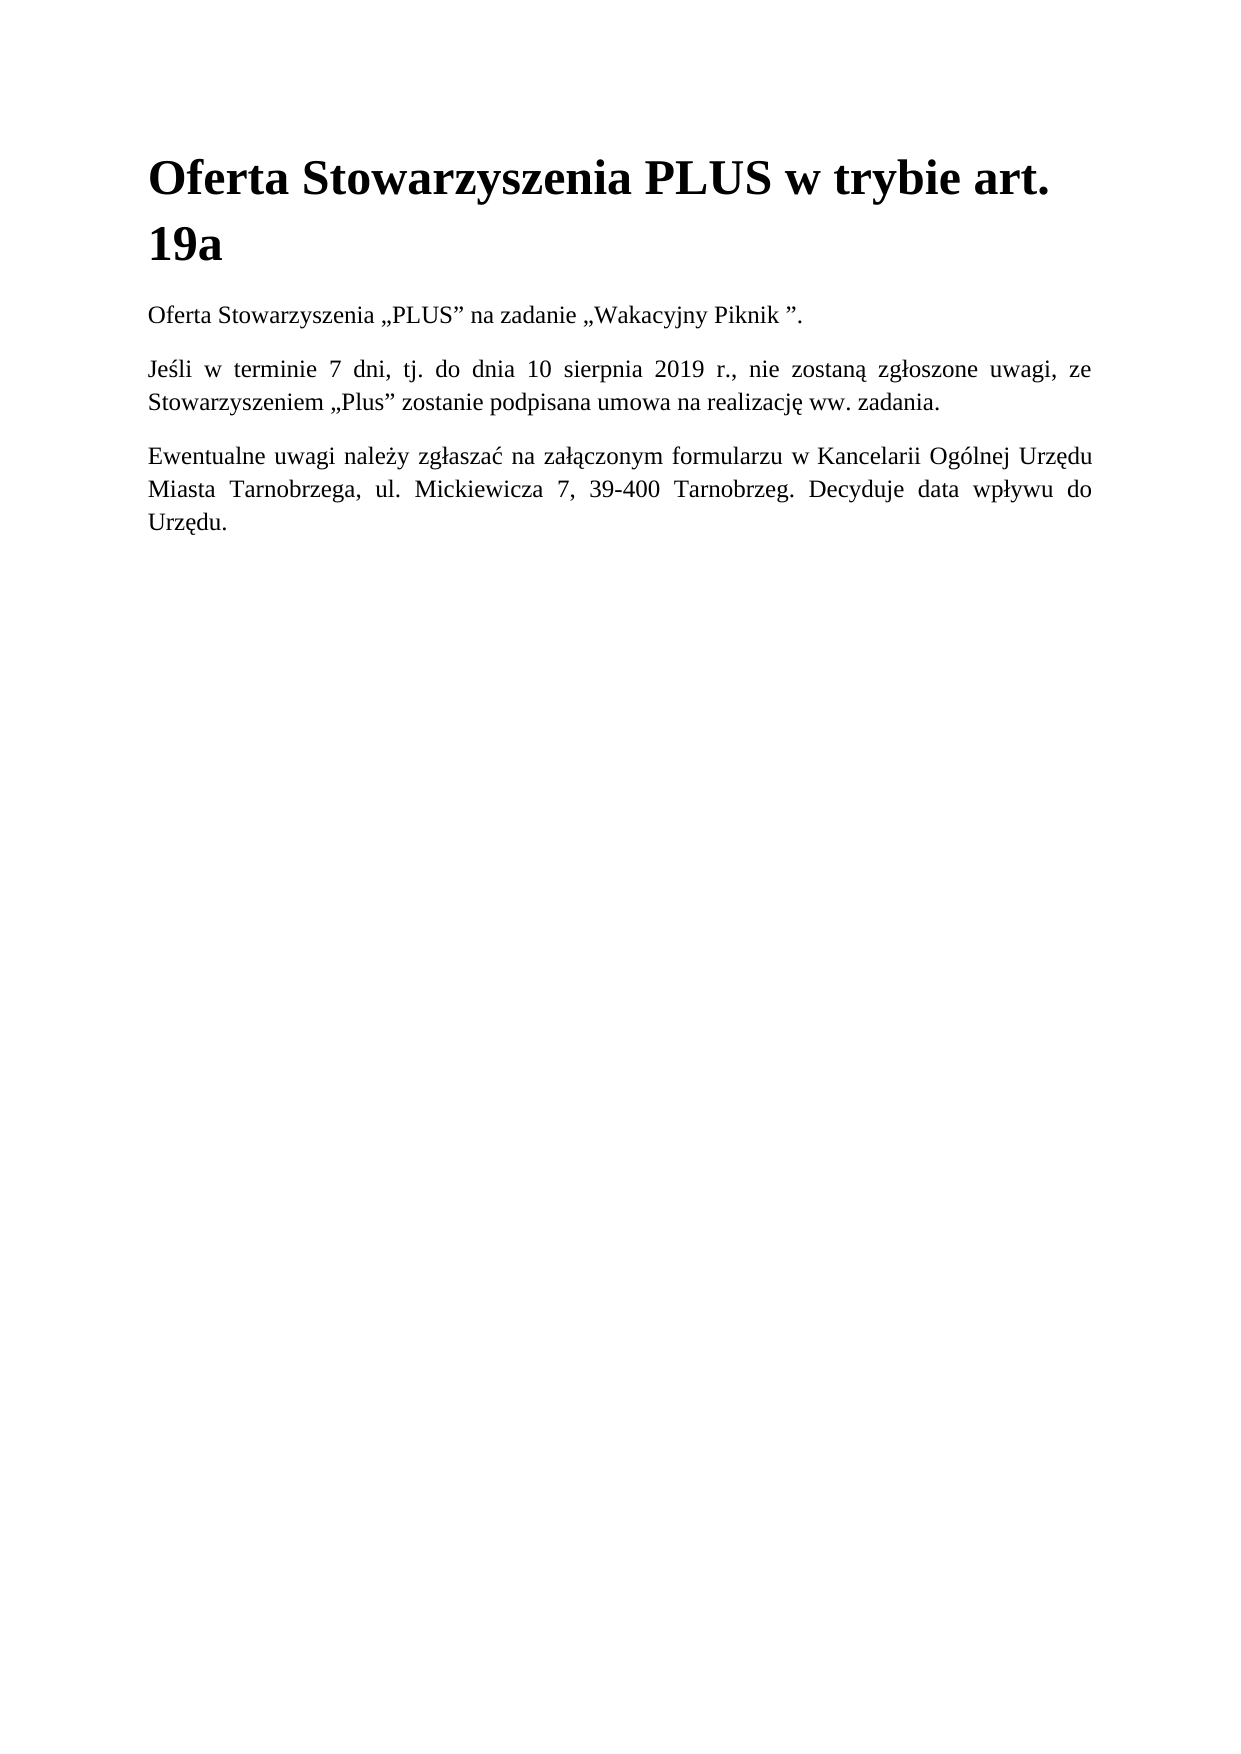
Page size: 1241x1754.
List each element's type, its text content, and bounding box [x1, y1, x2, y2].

text Oferta Stowarzyszenia „PLUS” na zadanie „Wakacyjny Piknik ”. [148, 301, 1093, 329]
text Oferta Stowarzyszenia PLUS w trybie art. 19a [148, 148, 1093, 271]
text Jeśli w terminie 7 dni, tj. do dnia 10 sierpnia 2019 r., nie zostaną zgłoszone uwagi, ze Stowarzyszeniem „Plus” zostanie podpisana umowa na realizację ww. zadania. [148, 354, 1093, 416]
text Ewentualne uwagi należy zgłaszać na załączonym formularzu w Kancelarii Ogólnej Urzędu Miasta Tarnobrzega, ul. Mickiewicza 7, 39-400 Tarnobrzeg. Decyduje data wpływu do Urzędu. [148, 441, 1093, 536]
